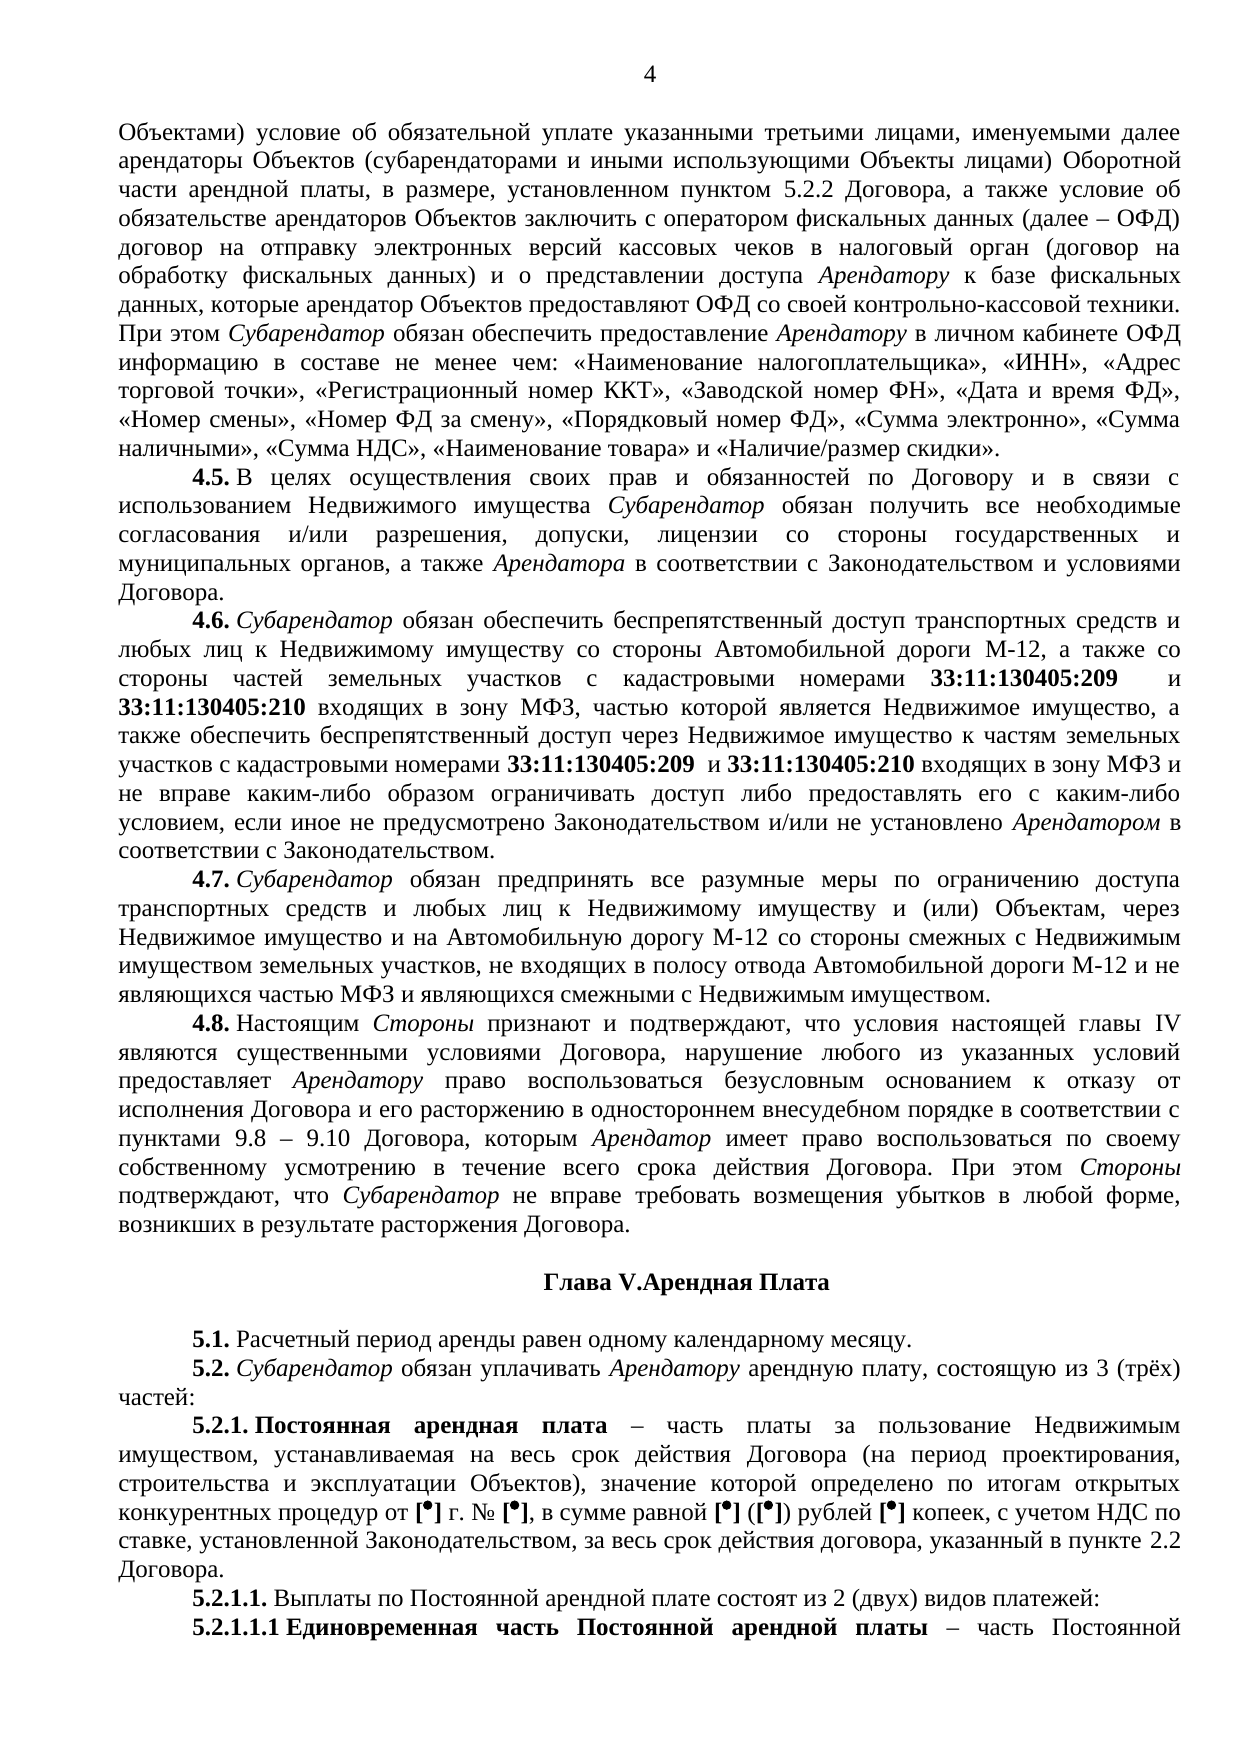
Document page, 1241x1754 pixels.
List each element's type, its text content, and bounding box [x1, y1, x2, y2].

list Расчетный период аренды равен одному календарному месяцу. [118, 1324, 1181, 1353]
list Субарендатор обязан уплачивать Арендатору арендную плату, состоящую из 3 (трёх) частей: [118, 1353, 1181, 1410]
list Субарендатор обязан предпринять все разумные меры по ограничению доступа транспортных средств и любых лиц к Недвижимому имуществу и (или) Объектам, через Недвижимое имущество и на Автомобильную дорогу М-12 со стороны смежных с Недвижимым имуществом земельных участков, не входящих в полосу отвода Автомобильной дороги М-12 и не являющихся частью МФЗ и являющихся смежными с Недвижимым имуществом. [118, 864, 1181, 1008]
list Настоящим Стороны признают и подтверждают, что условия настоящей главы IV являются существенными условиями Договора, нарушение любого из указанных условий предоставляет Арендатору право воспользоваться безусловным основанием к отказу от исполнения Договора и его расторжению в одностороннем внесудебном порядке в соответствии с пунктами 9.8 – 9.10 Договора, которым Арендатор имеет право воспользоваться по своему собственному усмотрению в течение всего срока действия Договора. При этом Стороны подтверждают, что Субарендатор не вправе требовать возмещения убытков в любой форме, возникших в результате расторжения Договора. [118, 1008, 1181, 1238]
list Субарендатор обязан обеспечить беспрепятственный доступ транспортных средств и любых лиц к Недвижимому имуществу со стороны Автомобильной дороги М-12, а также со стороны частей земельных участков с кадастровыми номерами 33:11:130405:209 и 33:11:130405:210 входящих в зону МФЗ, частью которой является Недвижимое имущество, а также обеспечить беспрепятственный доступ через Недвижимое имущество к частям земельных участков с кадастровыми номерами 33:11:130405:209 и 33:11:130405:210 входящих в зону МФЗ и не вправе каким-либо образом ограничивать доступ либо предоставлять его с каким-либо условием, если иное не предусмотрено Законодательством и/или не установлено Арендатором в соответствии с Законодательством. [118, 605, 1181, 864]
list Постоянная арендная плата – часть платы за пользование Недвижимым имуществом, устанавливаемая на весь срок действия Договора (на период проектирования, строительства и эксплуатации Объектов), значение которой определено по итогам открытых конкурентных процедур от [] г. № [], в сумме равной [] ([]) рублей [] копеек, с учетом НДС по ставке, установленной Законодательством, за весь срок действия договора, указанный в пункте 2.2 Договора. [118, 1410, 1181, 1583]
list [118, 117, 1181, 462]
list В целях осуществления своих прав и обязанностей по Договору и в связи с использованием Недвижимого имущества Субарендатор обязан получить все необходимые согласования и/или разрешения, допуски, лицензии со стороны государственных и муниципальных органов, а также Арендатора в соответствии с Законодательством и условиями Договора. [118, 462, 1181, 605]
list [118, 1612, 1181, 1640]
list Выплаты по Постоянной арендной плате состоят из 2 (двух) видов платежей: [118, 1583, 1181, 1612]
text Глава V.Арендная Плата [118, 1267, 1181, 1295]
